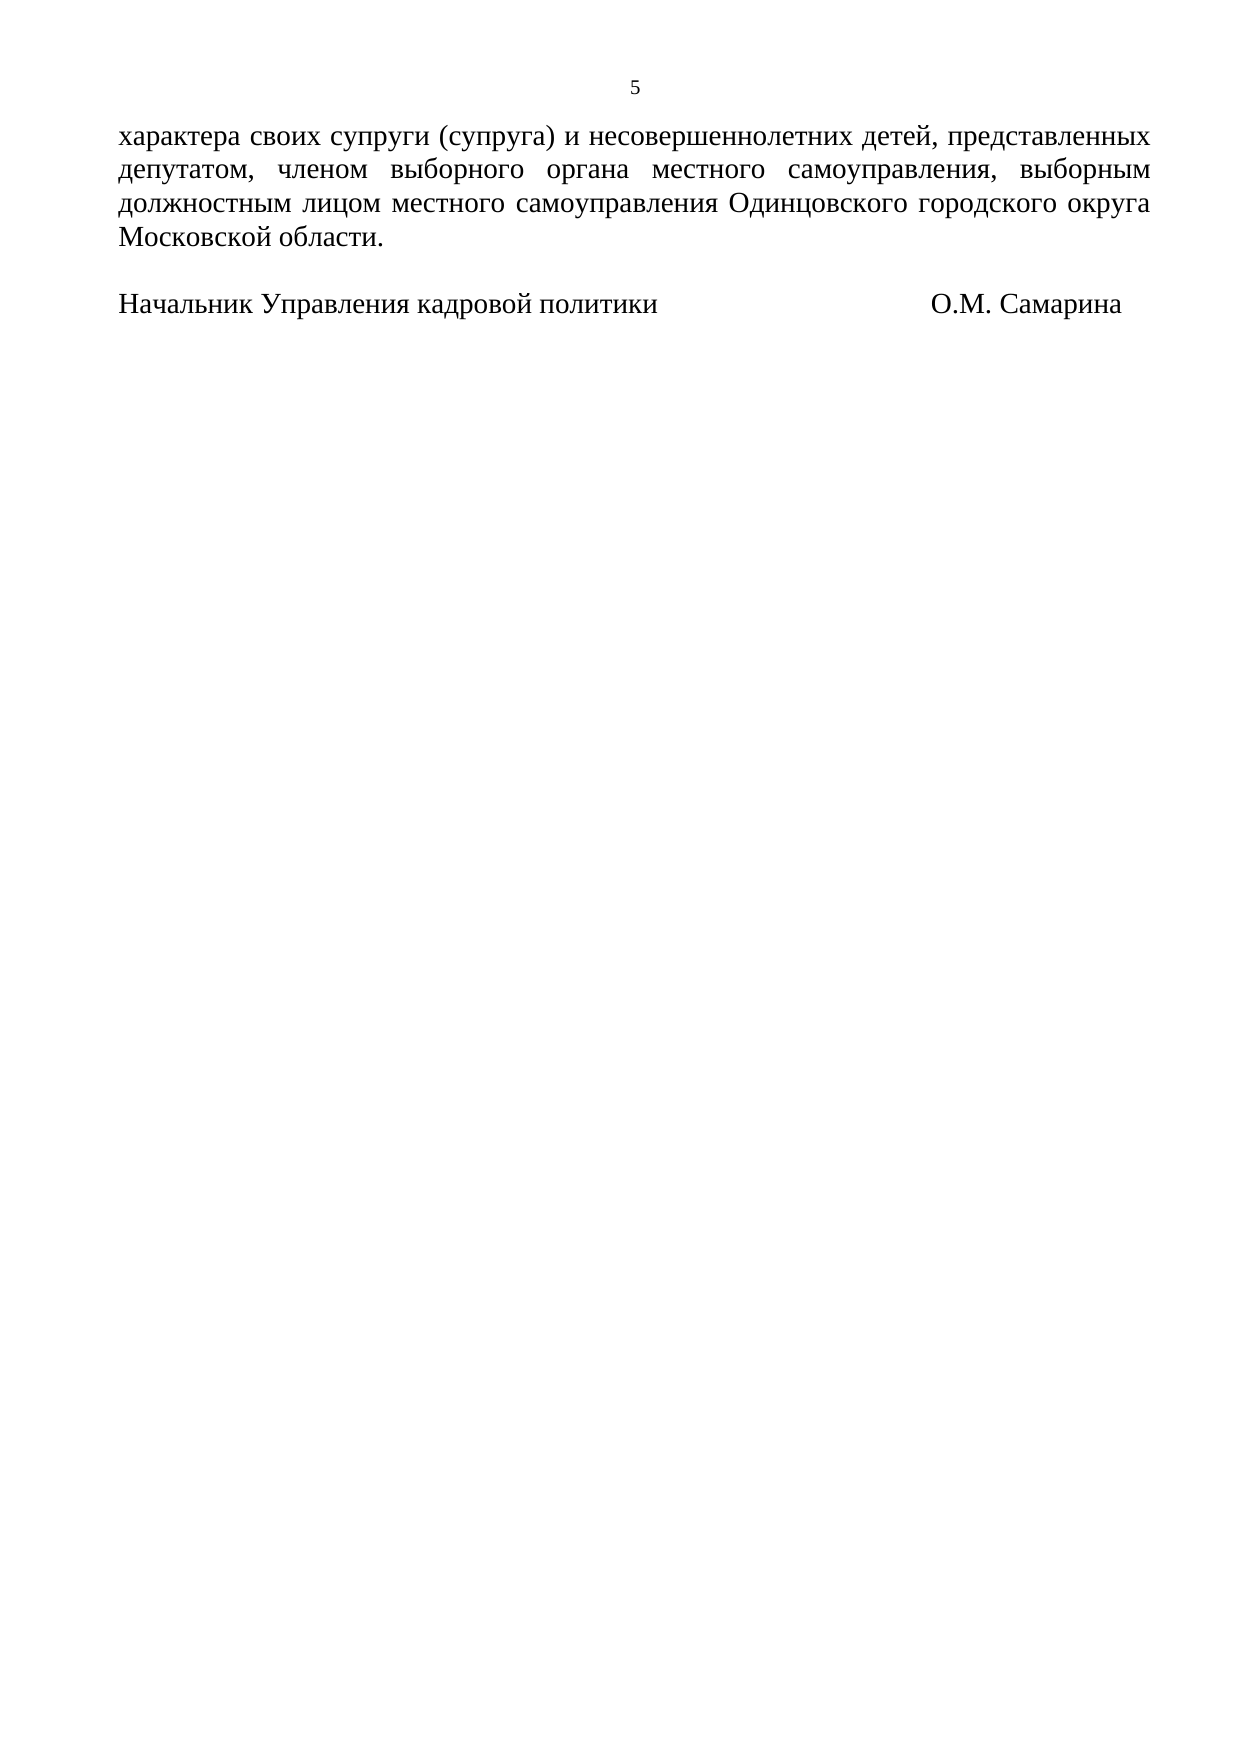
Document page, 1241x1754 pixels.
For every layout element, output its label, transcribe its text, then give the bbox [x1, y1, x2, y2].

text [118, 118, 1152, 252]
text Начальник Управления кадровой политики О.М. Самарина [118, 286, 1152, 319]
